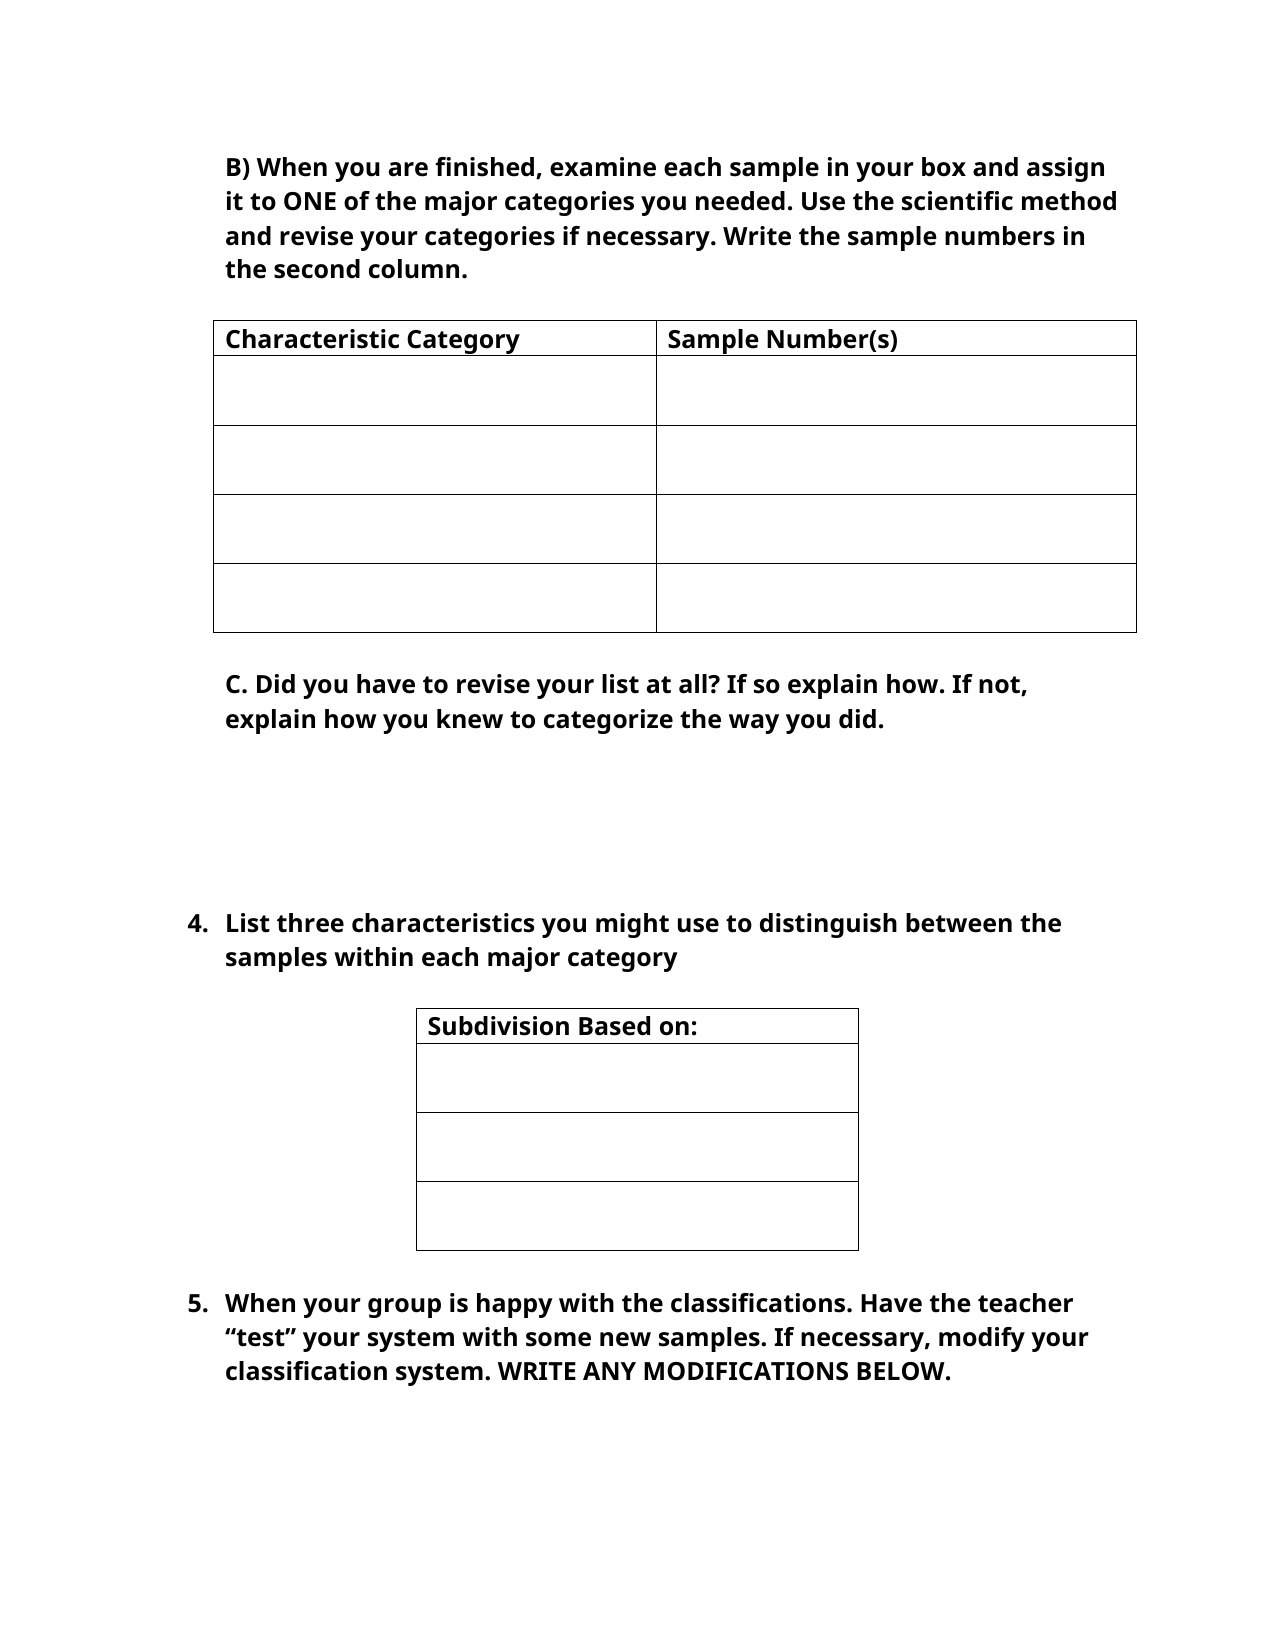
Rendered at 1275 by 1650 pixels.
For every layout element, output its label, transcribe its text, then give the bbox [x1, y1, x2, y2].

table_cell [657, 426, 1136, 494]
table_cell [214, 426, 656, 494]
table_cell [417, 1182, 858, 1250]
table_header Sample Number(s) [657, 321, 1136, 355]
table_cell [214, 495, 656, 563]
text B) When you are finished, examine each sample in your box and assign it to ONE of the major categories you needed. Use the scientific method and revise your categories if necessary. Write the sample numbers in the second column. [225, 150, 1125, 286]
list When your group is happy with the classifications. Have the teacher “test” your system with some new samples. If necessary, modify your classification system. WRITE ANY MODIFICATIONS BELOW. [187, 1286, 1125, 1388]
table_cell [214, 564, 656, 632]
table_cell [417, 1044, 858, 1112]
text C. Did you have to revise your list at all? If so explain how. If not, explain how you knew to categorize the way you did. [225, 667, 1125, 735]
table_cell [657, 564, 1136, 632]
table_cell [214, 356, 656, 424]
table_header Subdivision Based on: [417, 1009, 858, 1043]
table_cell [657, 495, 1136, 563]
table_cell [417, 1113, 858, 1181]
list List three characteristics you might use to distinguish between the samples within each major category [187, 906, 1125, 974]
table_cell [657, 356, 1136, 424]
table_header Characteristic Category [214, 321, 656, 355]
